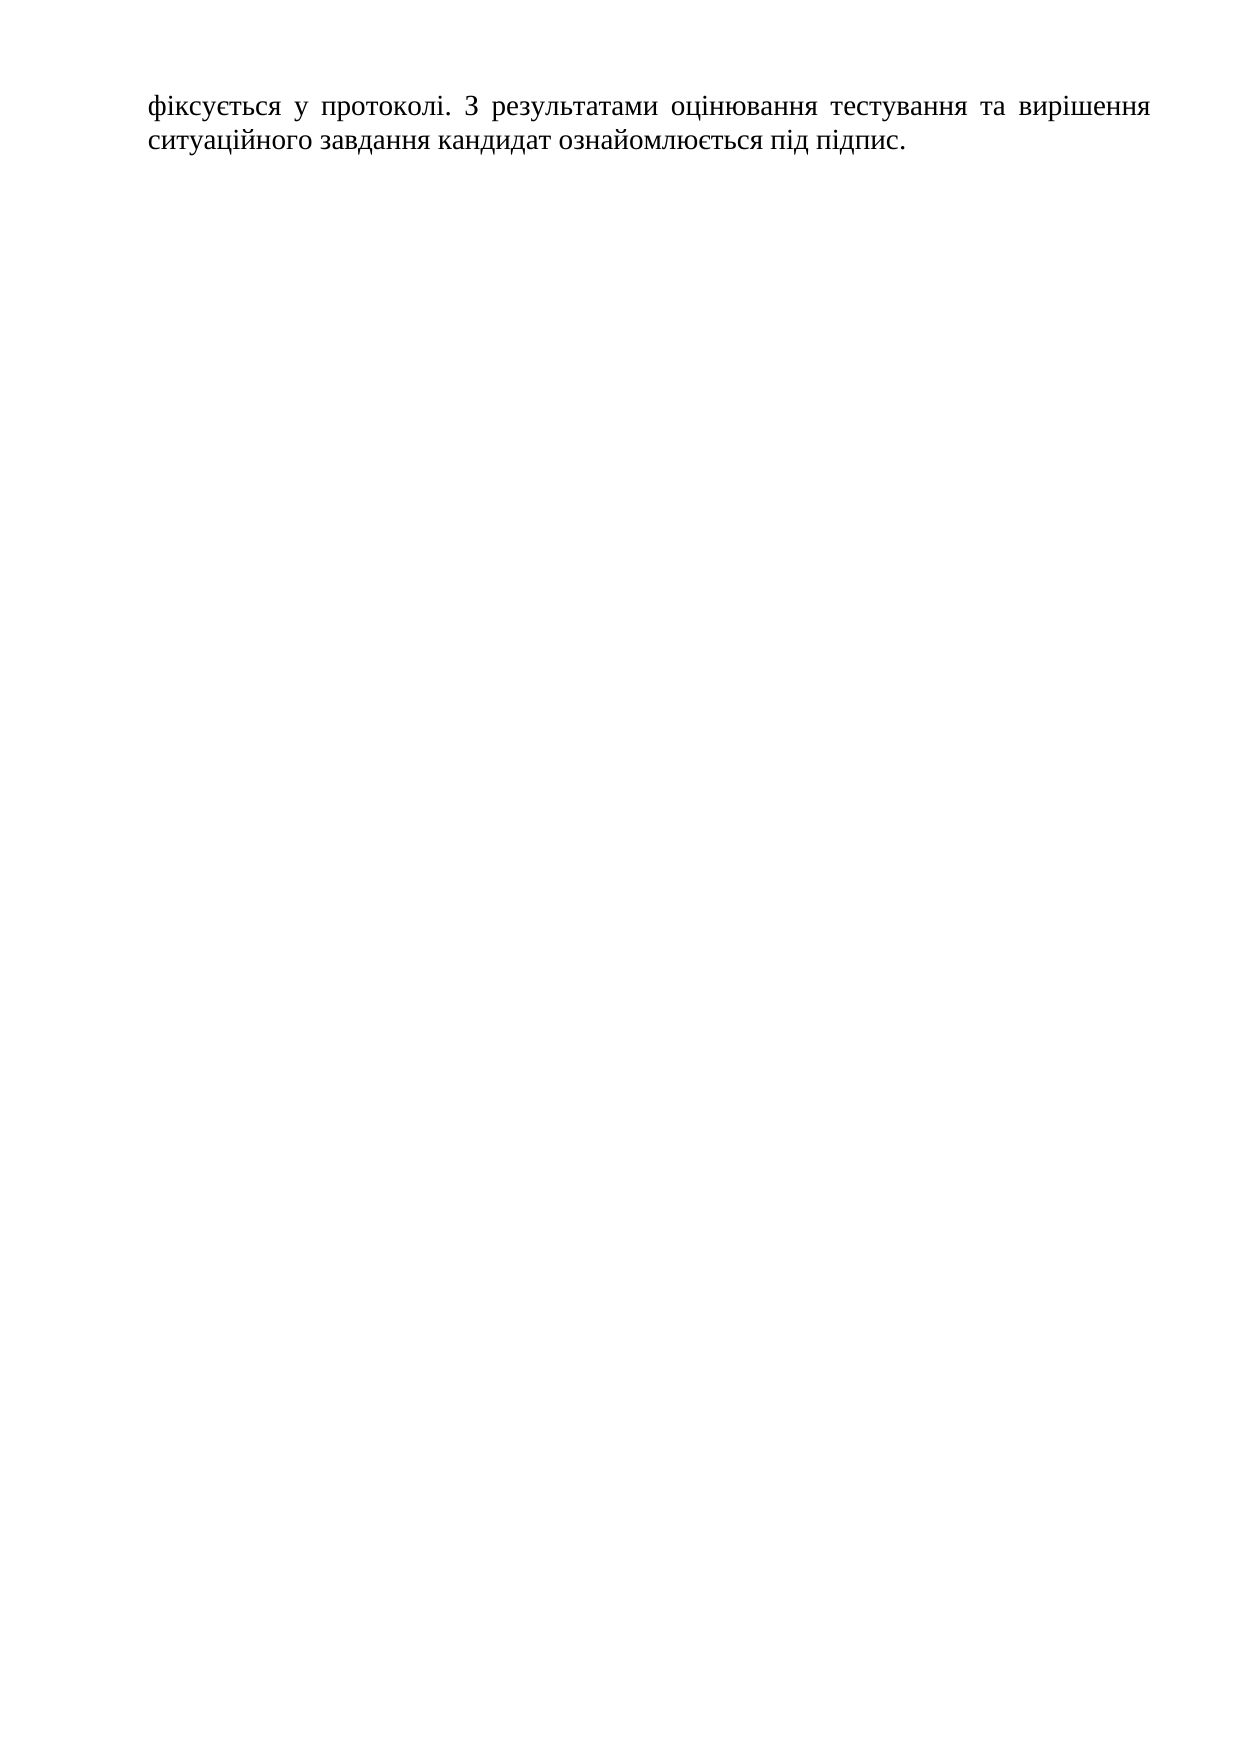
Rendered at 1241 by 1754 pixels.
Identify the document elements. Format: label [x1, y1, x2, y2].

text [148, 88, 1152, 156]
